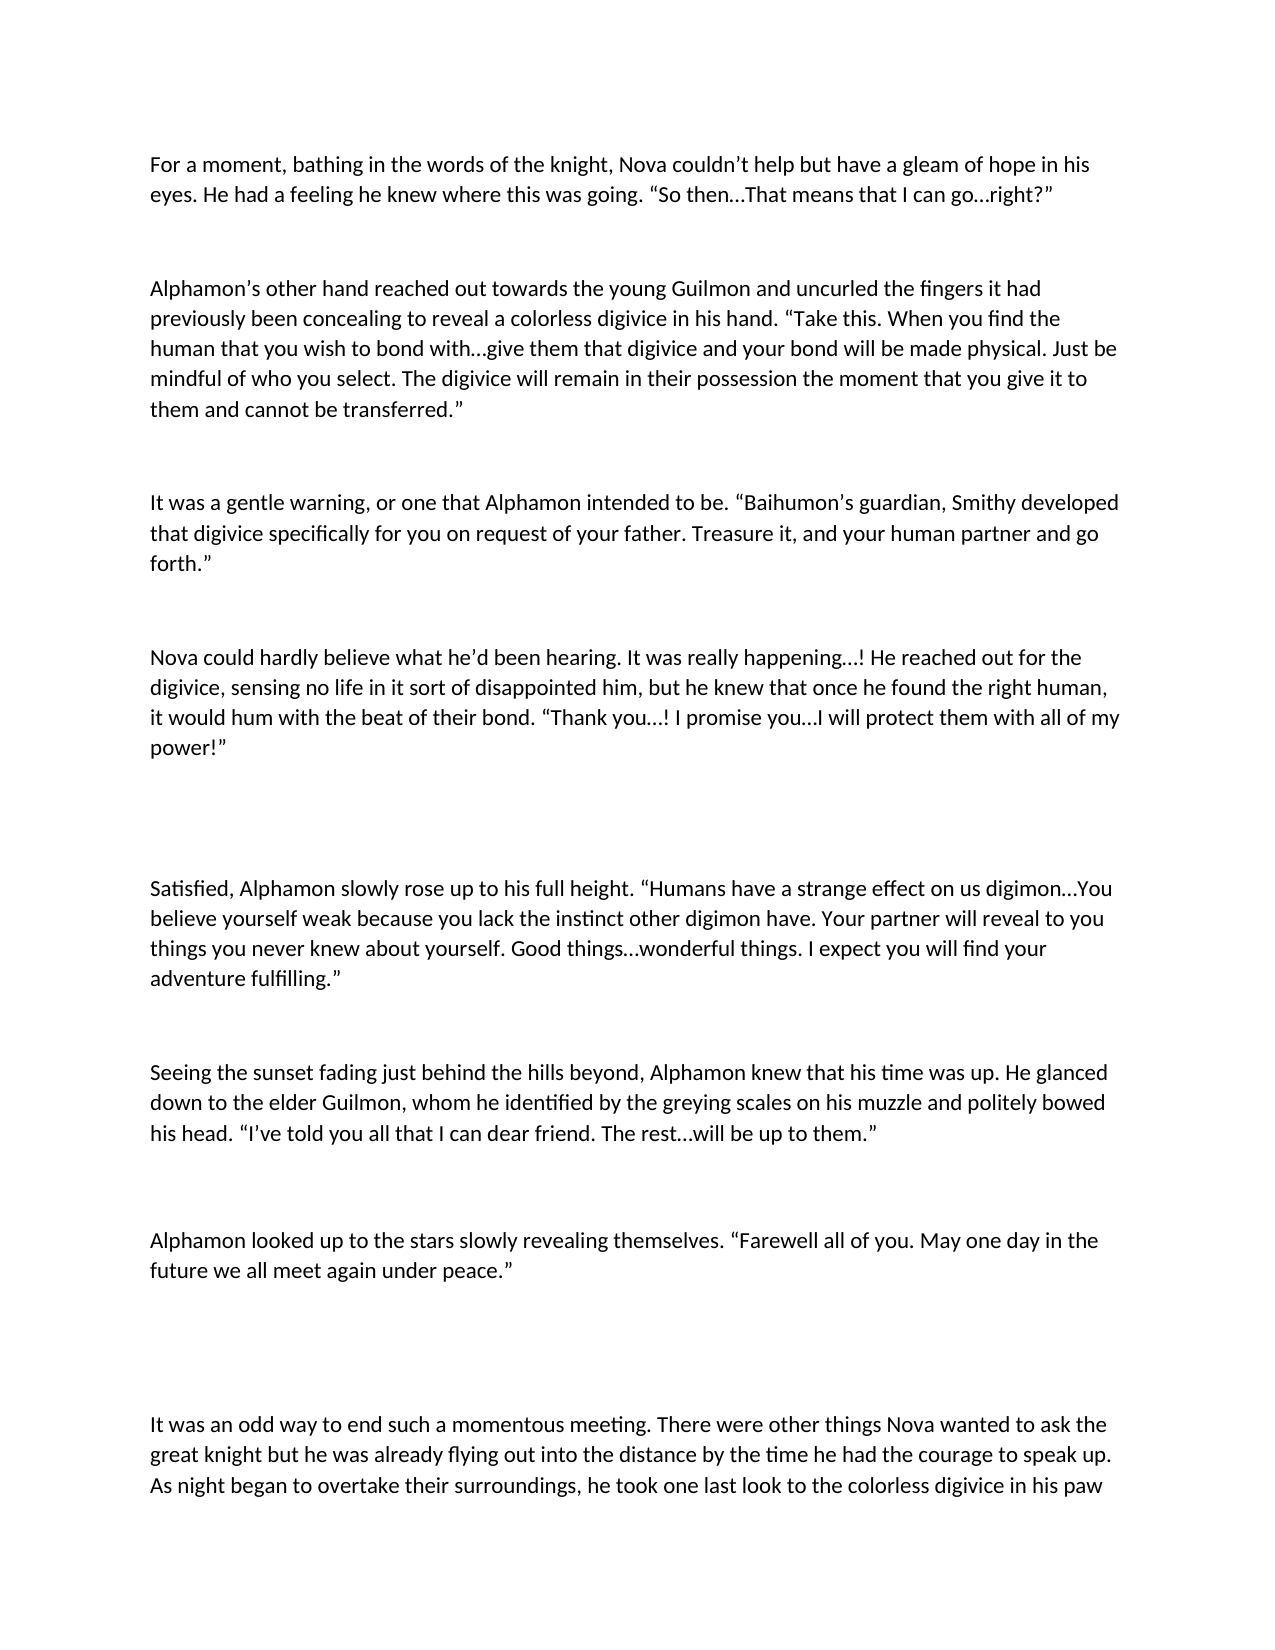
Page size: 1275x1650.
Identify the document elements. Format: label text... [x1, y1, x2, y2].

text Satisfied, Alphamon slowly rose up to his full height. “Humans have a strange effect on us digimon…You believe yourself weak because you lack the instinct other digimon have. Your partner will reveal to you things you never knew about yourself. Good things…wonderful things. I expect you will find your adventure fulfilling.” [150, 874, 1125, 993]
text Nova could hardly believe what he’d been hearing. It was really happening…! He reached out for the digivice, sensing no life in it sort of disappointed him, but he knew that once he found the right human, it would hum with the beat of their bond. “Thank you…! I promise you…I will protect them with all of my power!” [150, 643, 1125, 761]
text It was a gentle warning, or one that Alphamon intended to be. “Baihumon’s guardian, Smithy developed that digivice specifically for you on request of your father. Treasure it, and your human partner and go forth.” [150, 488, 1125, 577]
text For a moment, bathing in the words of the knight, Nova couldn’t help but have a gleam of hope in his eyes. He had a feeling he knew where this was going. “So then…That means that I can go…right?” [150, 150, 1125, 208]
text Alphamon’s other hand reached out towards the young Guilmon and uncurled the fingers it had previously been concealing to reveal a colorless digivice in his hand. “Take this. When you find the human that you wish to bond with…give them that digivice and your bond will be made physical. Just be mindful of who you select. The digivice will remain in their possession the moment that you give it to them and cannot be transferred.” [150, 274, 1125, 423]
text Alphamon looked up to the stars slowly revealing themselves. “Farewell all of you. May one day in the future we all meet again under peace.” [150, 1196, 1125, 1314]
text Seeing the sunset fading just behind the hills beyond, Alphamon knew that his time was up. He glanced down to the elder Guilmon, whom he identified by the greying scales on his muzzle and politely bowed his head. “I’ve told you all that I can dear friend. The rest…will be up to them.” [150, 1058, 1125, 1177]
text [150, 1410, 1125, 1499]
